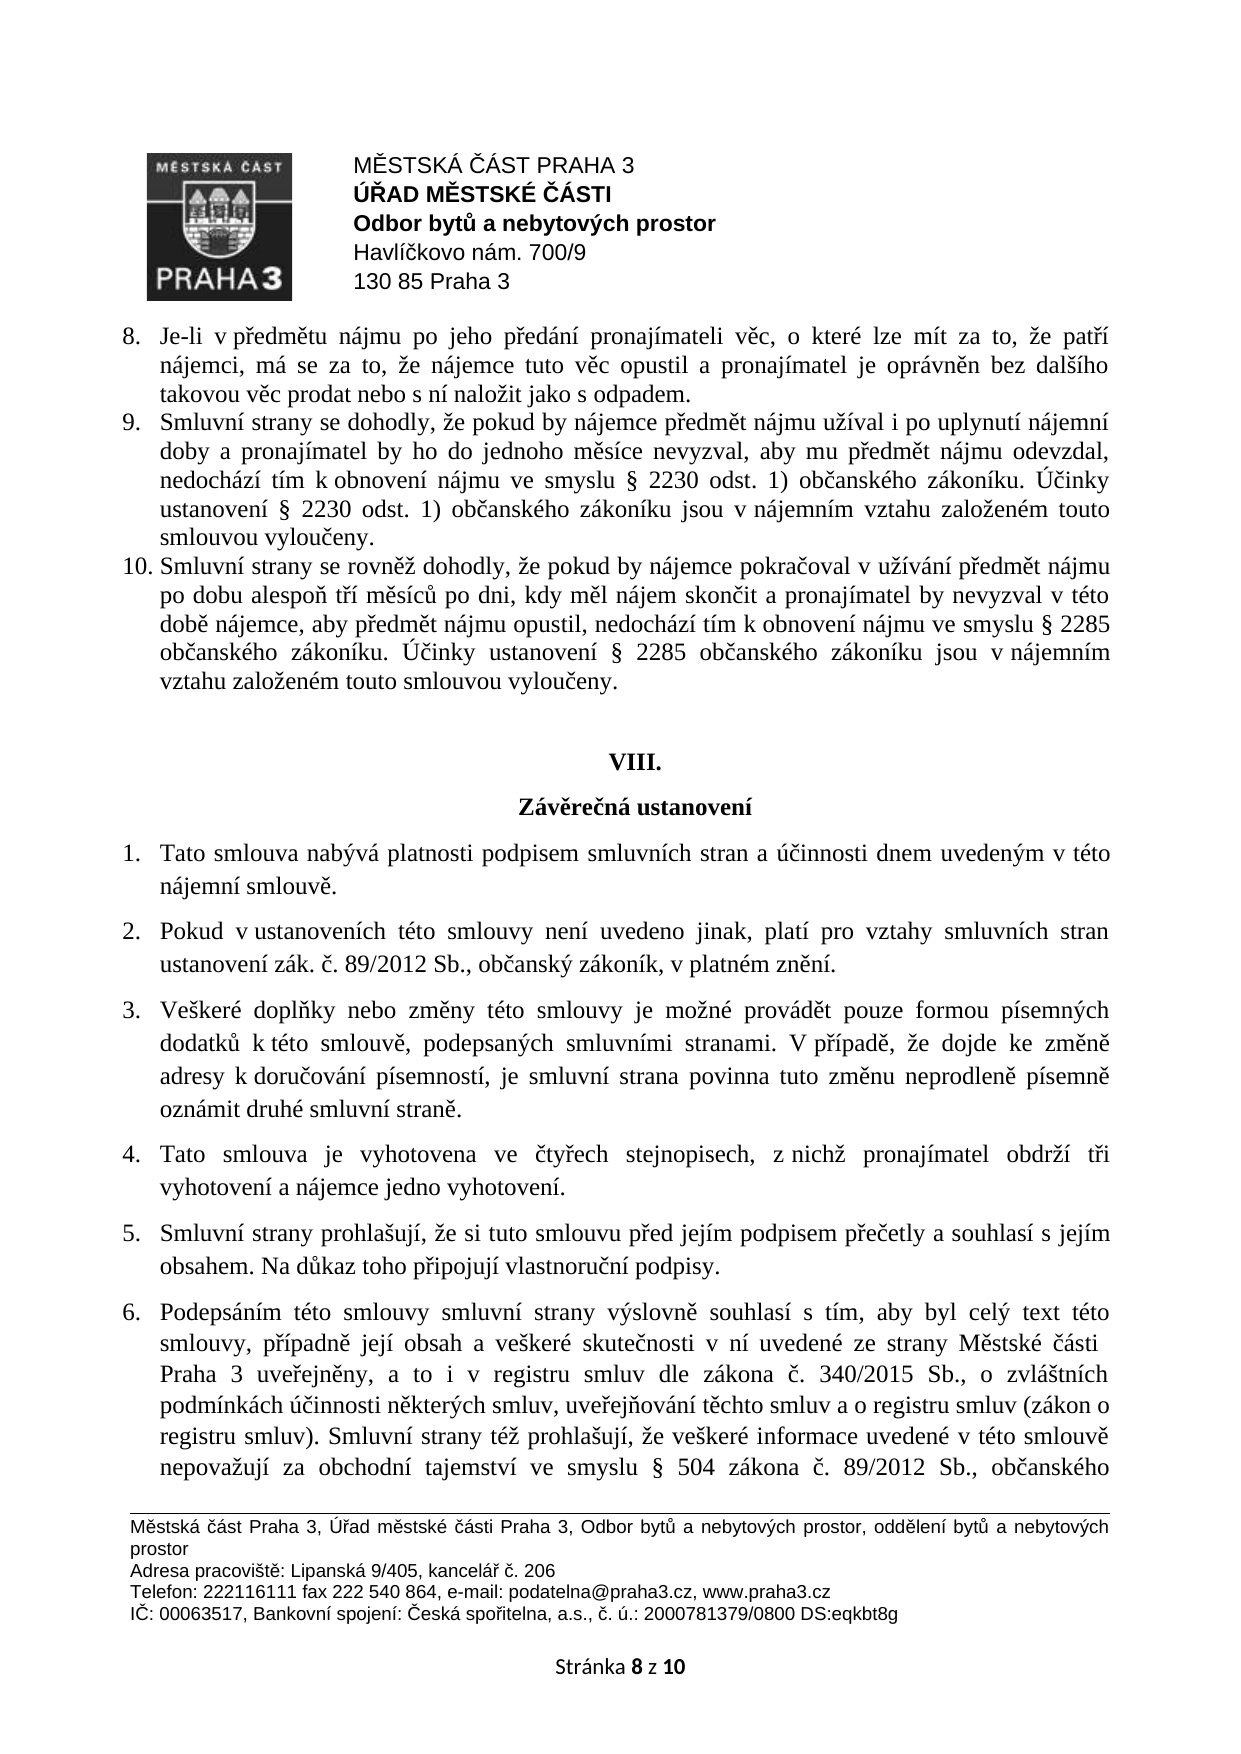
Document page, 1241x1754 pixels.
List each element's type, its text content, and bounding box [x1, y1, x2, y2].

list Veškeré doplňky nebo změny této smlouvy je možné provádět pouze formou písemných dodatků k této smlouvě, podepsaných smluvními stranami. V případě, že dojde ke změně adresy k doručování písemností, je smluvní strana povinna tuto změnu neprodleně písemně oznámit druhé smluvní straně. [122, 995, 1110, 1123]
list Smluvní strany se dohodly, že pokud by nájemce předmět nájmu užíval i po uplynutí nájemní doby a pronajímatel by ho do jednoho měsíce nevyzval, aby mu předmět nájmu odevzdal, nedochází tím k obnovení nájmu ve smyslu § 2230 odst. 1) občanského zákoníku. Účinky ustanovení § 2230 odst. 1) občanského zákoníku jsou v nájemním vztahu založeném touto smlouvou vyloučeny. [122, 407, 1110, 551]
list Tato smlouva je vyhotovena ve čtyřech stejnopisech, z nichž pronajímatel obdrží tři vyhotovení a nájemce jedno vyhotovení. [122, 1139, 1110, 1201]
list Je-li v předmětu nájmu po jeho předání pronajímateli věc, o které lze mít za to, že patří nájemci, má se za to, že nájemce tuto věc opustil a pronajímatel je oprávněn bez dalšího takovou věc prodat nebo s ní naložit jako s odpadem. [122, 321, 1110, 407]
list Smluvní strany prohlašují, že si tuto smlouvu před jejím podpisem přečetly a souhlasí s jejím obsahem. Na důkaz toho připojují vlastnoruční podpisy. [122, 1218, 1110, 1280]
list Smluvní strany se rovněž dohodly, že pokud by nájemce pokračoval v užívání předmět nájmu po dobu alespoň tří měsíců po dni, kdy měl nájem skončit a pronajímatel by nevyzval v této době nájemce, aby předmět nájmu opustil, nedochází tím k obnovení nájmu ve smyslu § 2285 občanského zákoníku. Účinky ustanovení § 2285 občanského zákoníku jsou v nájemním vztahu založeném touto smlouvou vyloučeny. [122, 551, 1110, 695]
list Tato smlouva nabývá platnosti podpisem smluvních stran a účinnosti dnem uvedeným v této nájemní smlouvě. [122, 838, 1110, 899]
picture [146, 153, 293, 301]
list Pokud v ustanoveních této smlouvy není uvedeno jinak, platí pro vztahy smluvních stran ustanovení zák. č. 89/2012 Sb., občanský zákoník, v platném znění. [122, 916, 1110, 978]
text VIII. [159, 747, 1110, 776]
text Závěrečná ustanovení [159, 792, 1110, 821]
